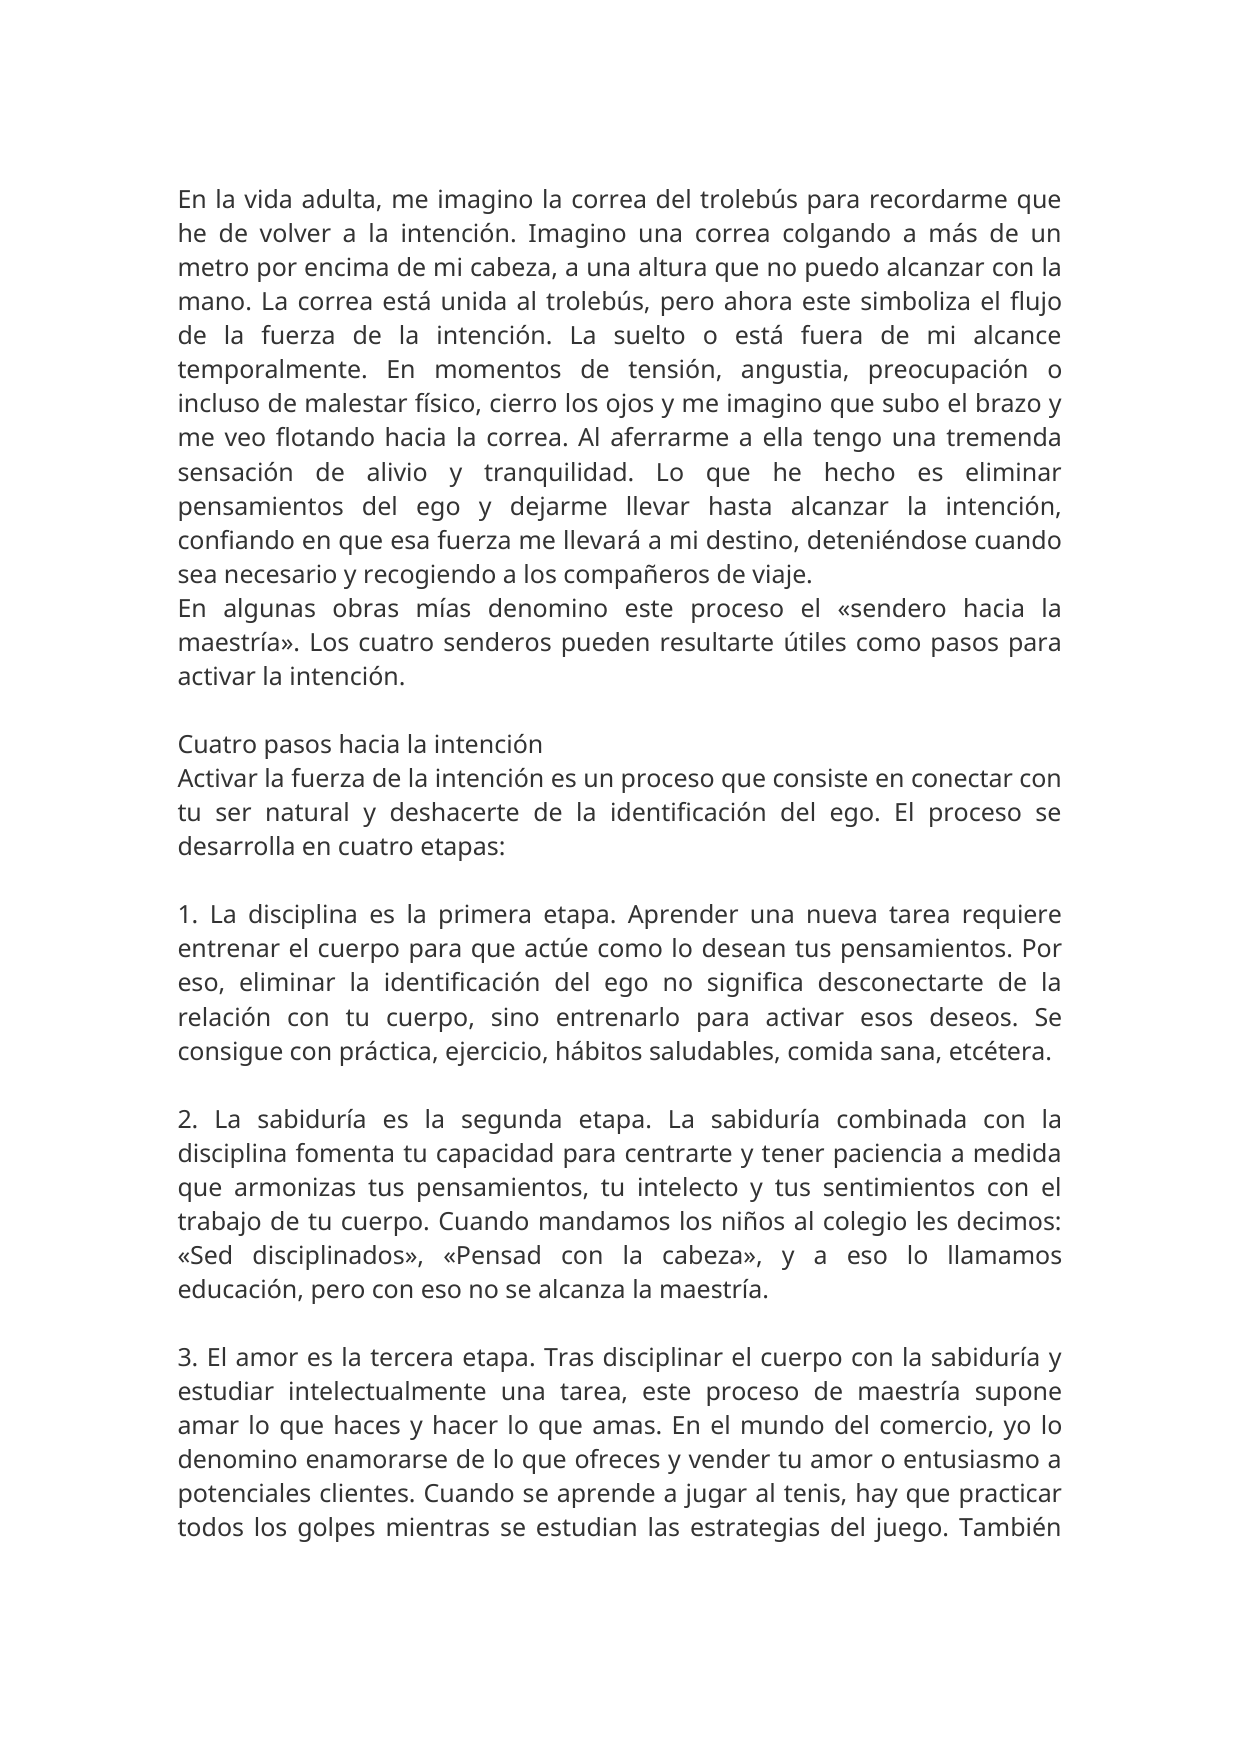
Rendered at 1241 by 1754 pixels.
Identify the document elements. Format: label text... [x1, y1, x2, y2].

text En la vida adulta, me imagino la correa del trolebús para recordarme que he de volver a la intención. Imagino una correa colgando a más de un metro por encima de mi cabeza, a una altura que no puedo alcanzar con la mano. La correa está unida al trolebús, pero ahora este simboliza el flujo de la fuerza de la intención. La suelto o está fuera de mi alcance temporalmente. En momentos de tensión, angustia, preocupación o incluso de malestar físico, cierro los ojos y me imagino que subo el brazo y me veo flotando hacia la correa. Al aferrarme a ella tengo una tremenda sensación de alivio y tranquilidad. Lo que he hecho es eliminar pensamientos del ego y dejarme llevar hasta alcanzar la intención, confiando en que esa fuerza me llevará a mi destino, deteniéndose cuando sea necesario y recogiendo a los compañeros de viaje. [177, 182, 1063, 590]
text Cuatro pasos hacia la intención [177, 727, 1063, 761]
text 1. La disciplina es la primera etapa. Aprender una nueva tarea requiere entrenar el cuerpo para que actúe como lo desean tus pensamientos. Por eso, eliminar la identificación del ego no significa desconectarte de la relación con tu cuerpo, sino entrenarlo para activar esos deseos. Se consigue con práctica, ejercicio, hábitos saludables, comida sana, etcétera. [177, 897, 1063, 1067]
text En algunas obras mías denomino este proceso el «sendero hacia la maestría». Los cuatro senderos pueden resultarte útiles como pasos para activar la intención. [177, 590, 1063, 693]
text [177, 1340, 1063, 1544]
text 2. La sabiduría es la segunda etapa. La sabiduría combinada con la disciplina fomenta tu capacidad para centrarte y tener paciencia a medida que armonizas tus pensamientos, tu intelecto y tus sentimientos con el trabajo de tu cuerpo. Cuando mandamos los niños al colegio les decimos: «Sed disciplinados», «Pensad con la cabeza», y a eso lo llamamos educación, pero con eso no se alcanza la maestría. [177, 1101, 1063, 1306]
text Activar la fuerza de la intención es un proceso que consiste en conectar con tu ser natural y deshacerte de la identificación del ego. El proceso se desarrolla en cuatro etapas: [177, 761, 1063, 863]
